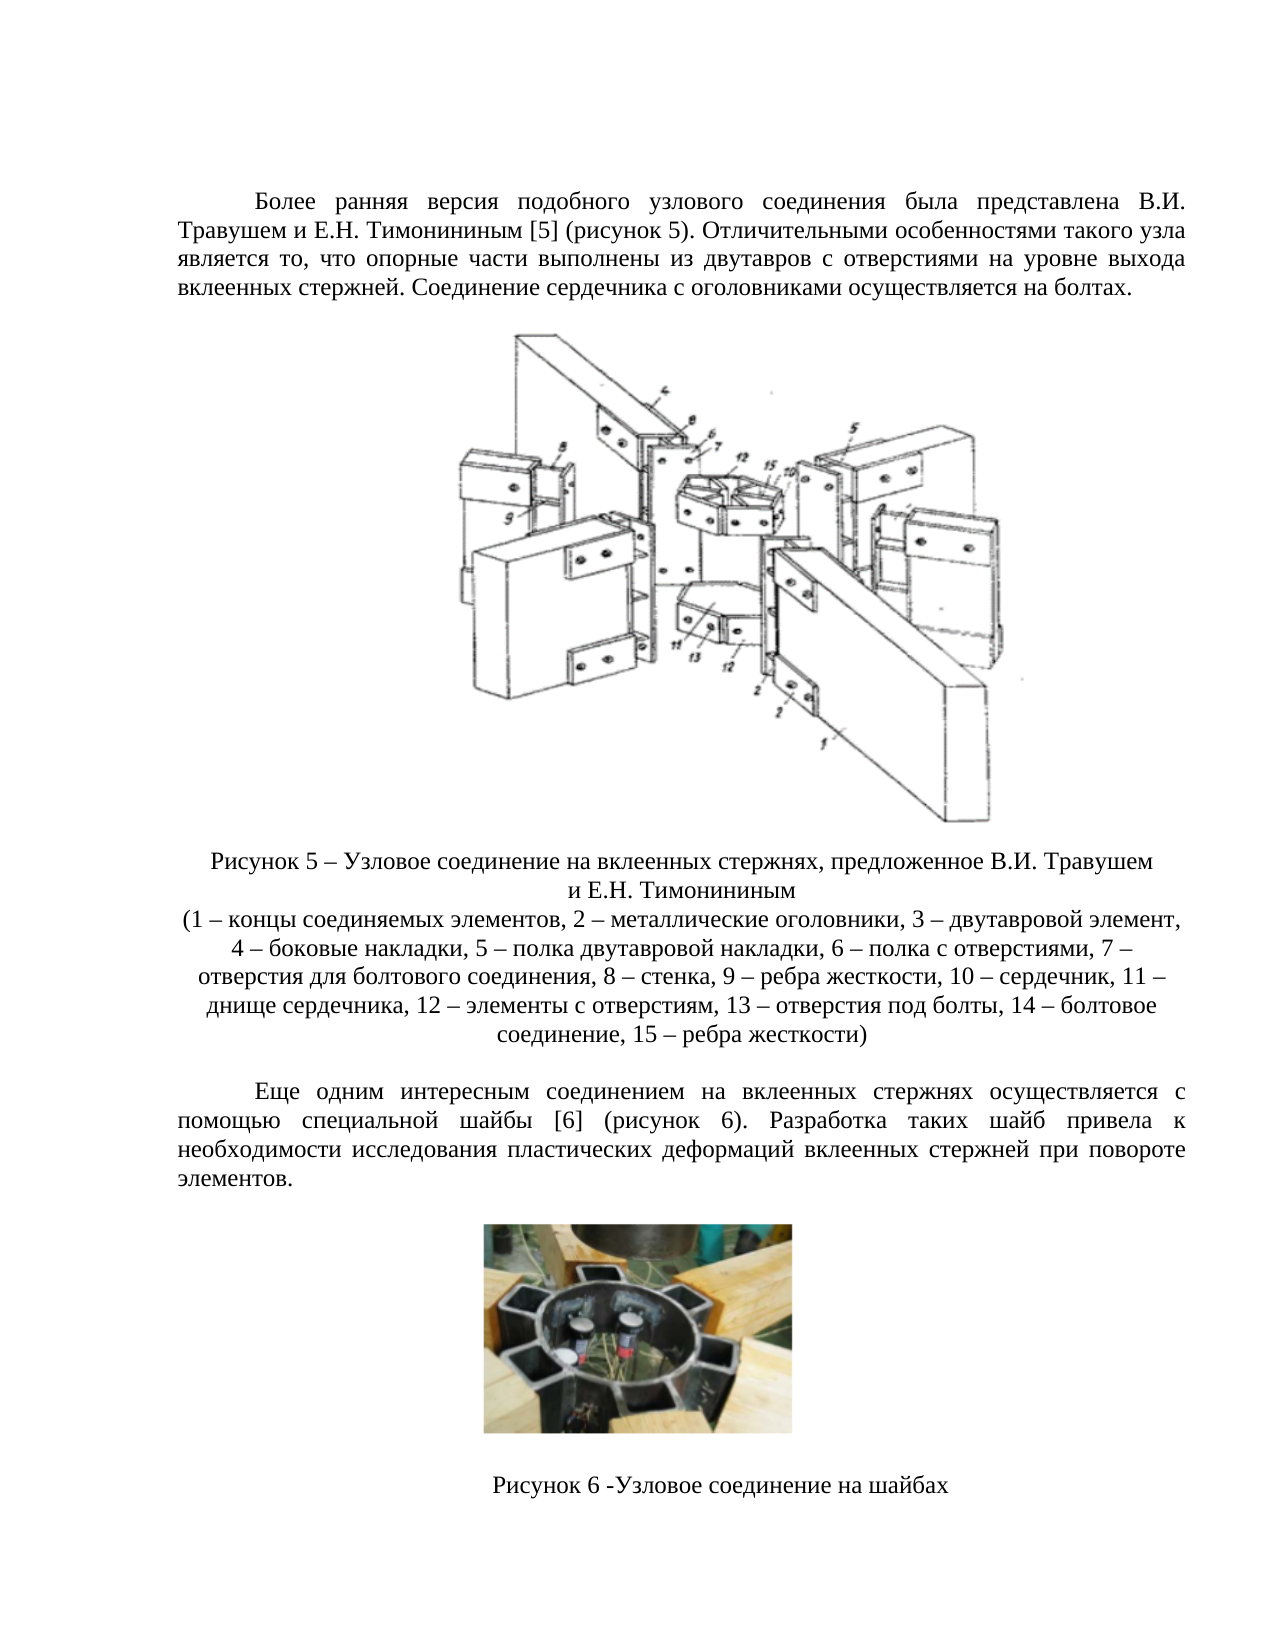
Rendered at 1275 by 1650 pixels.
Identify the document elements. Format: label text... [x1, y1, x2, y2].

text Рисунок 5 – Узловое соединение на вклеенных стержнях, предложенное В.И. Травушем [177, 846, 1186, 875]
text Более ранняя версия подобного узлового соединения была представлена В.И. Травушем и Е.Н. Тимонининым [5] (рисунок 5). Отличительными особенностями такого узла является то, что опорные части выполнены из двутавров с отверстиями на уровне выхода вклеенных стержней. Соединение сердечника с оголовниками осуществляется на болтах. [177, 186, 1186, 301]
text Еще одним интересным соединением на вклеенных стержнях осуществляется с помощью специальной шайбы [6] (рисунок 6). Разработка таких шайб привела к необходимости исследования пластических деформаций вклеенных стержней при повороте элементов. [177, 1076, 1186, 1191]
text и Е.Н. Тимонининым [177, 875, 1186, 904]
text (1 – концы соединяемых элементов, 2 – металлические оголовники, 3 – двутавровой элемент, 4 – боковые накладки, 5 – полка двутавровой накладки, 6 – полка с отверстиями, 7 – отверстия для болтового соединения, 8 – стенка, 9 – ребра жесткости, 10 – сердечник, 11 – днище сердечника, 12 – элементы с отверстиям, 13 – отверстия под болты, 14 – болтовое соединение, 15 – ребра жесткости) [177, 904, 1186, 1048]
picture [461, 1210, 811, 1448]
picture [416, 311, 1025, 836]
text Рисунок 6 -Узловое соединение на шайбах [177, 1470, 1186, 1499]
